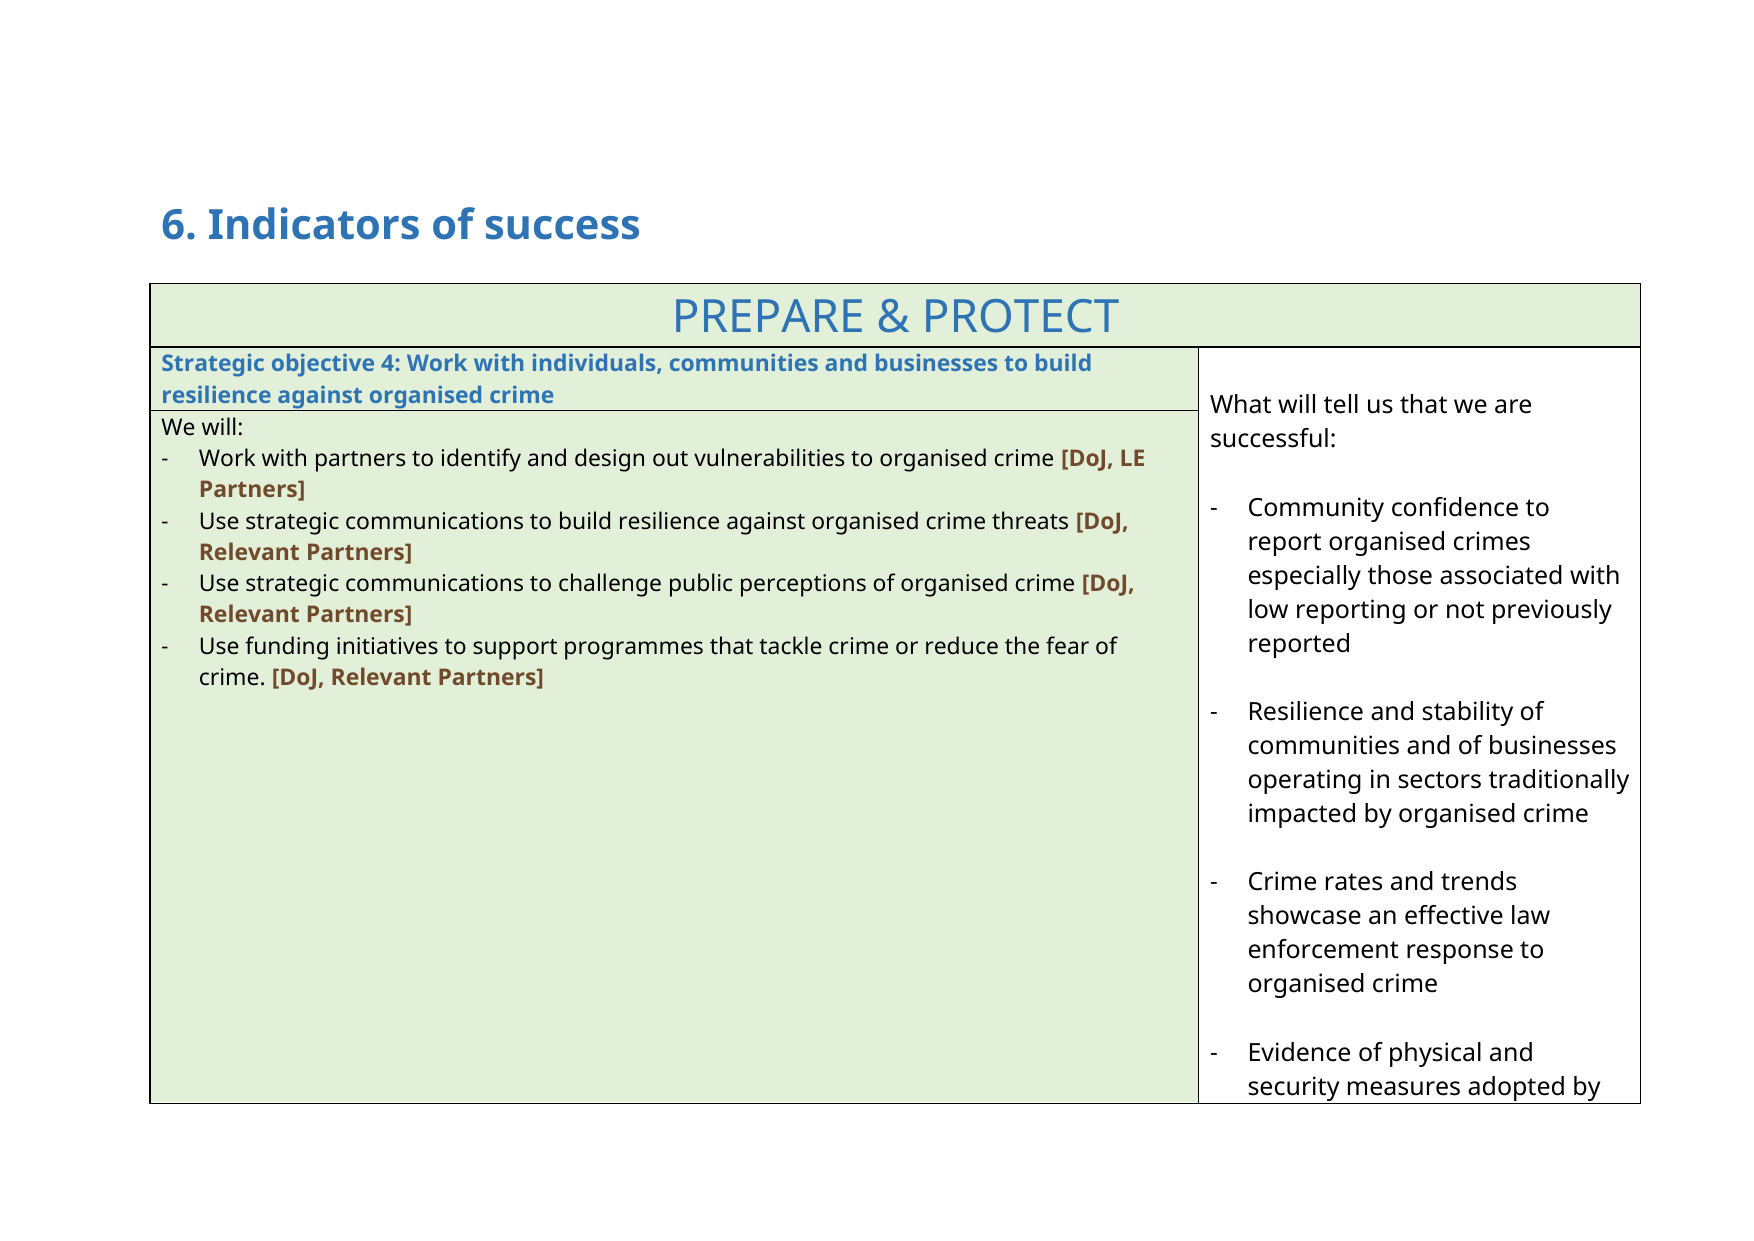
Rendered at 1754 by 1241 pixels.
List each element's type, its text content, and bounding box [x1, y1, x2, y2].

table_cell Strategic objective 4: Work with individuals, communities and businesses to build resilience against organised crime [151, 348, 1198, 410]
table_cell PREPARE & PROTECT [151, 284, 1640, 346]
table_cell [151, 411, 1198, 1102]
table_header 6. Indicators of success [150, 195, 1641, 283]
table_cell What will tell us that we are successful: Community confidence to report organised crimes especially those associated with low reporting or not previously reported Resilience and stability of communities and of businesses operating in sectors traditionally impacted by organised crime Crime rates and trends showcase an effective law enforcement response to organised crime Evidence of physical and security measures adopted by individuals, communities and businesses to frustrate and prevent attack from those involved in organised crime. [1199, 348, 1640, 1102]
